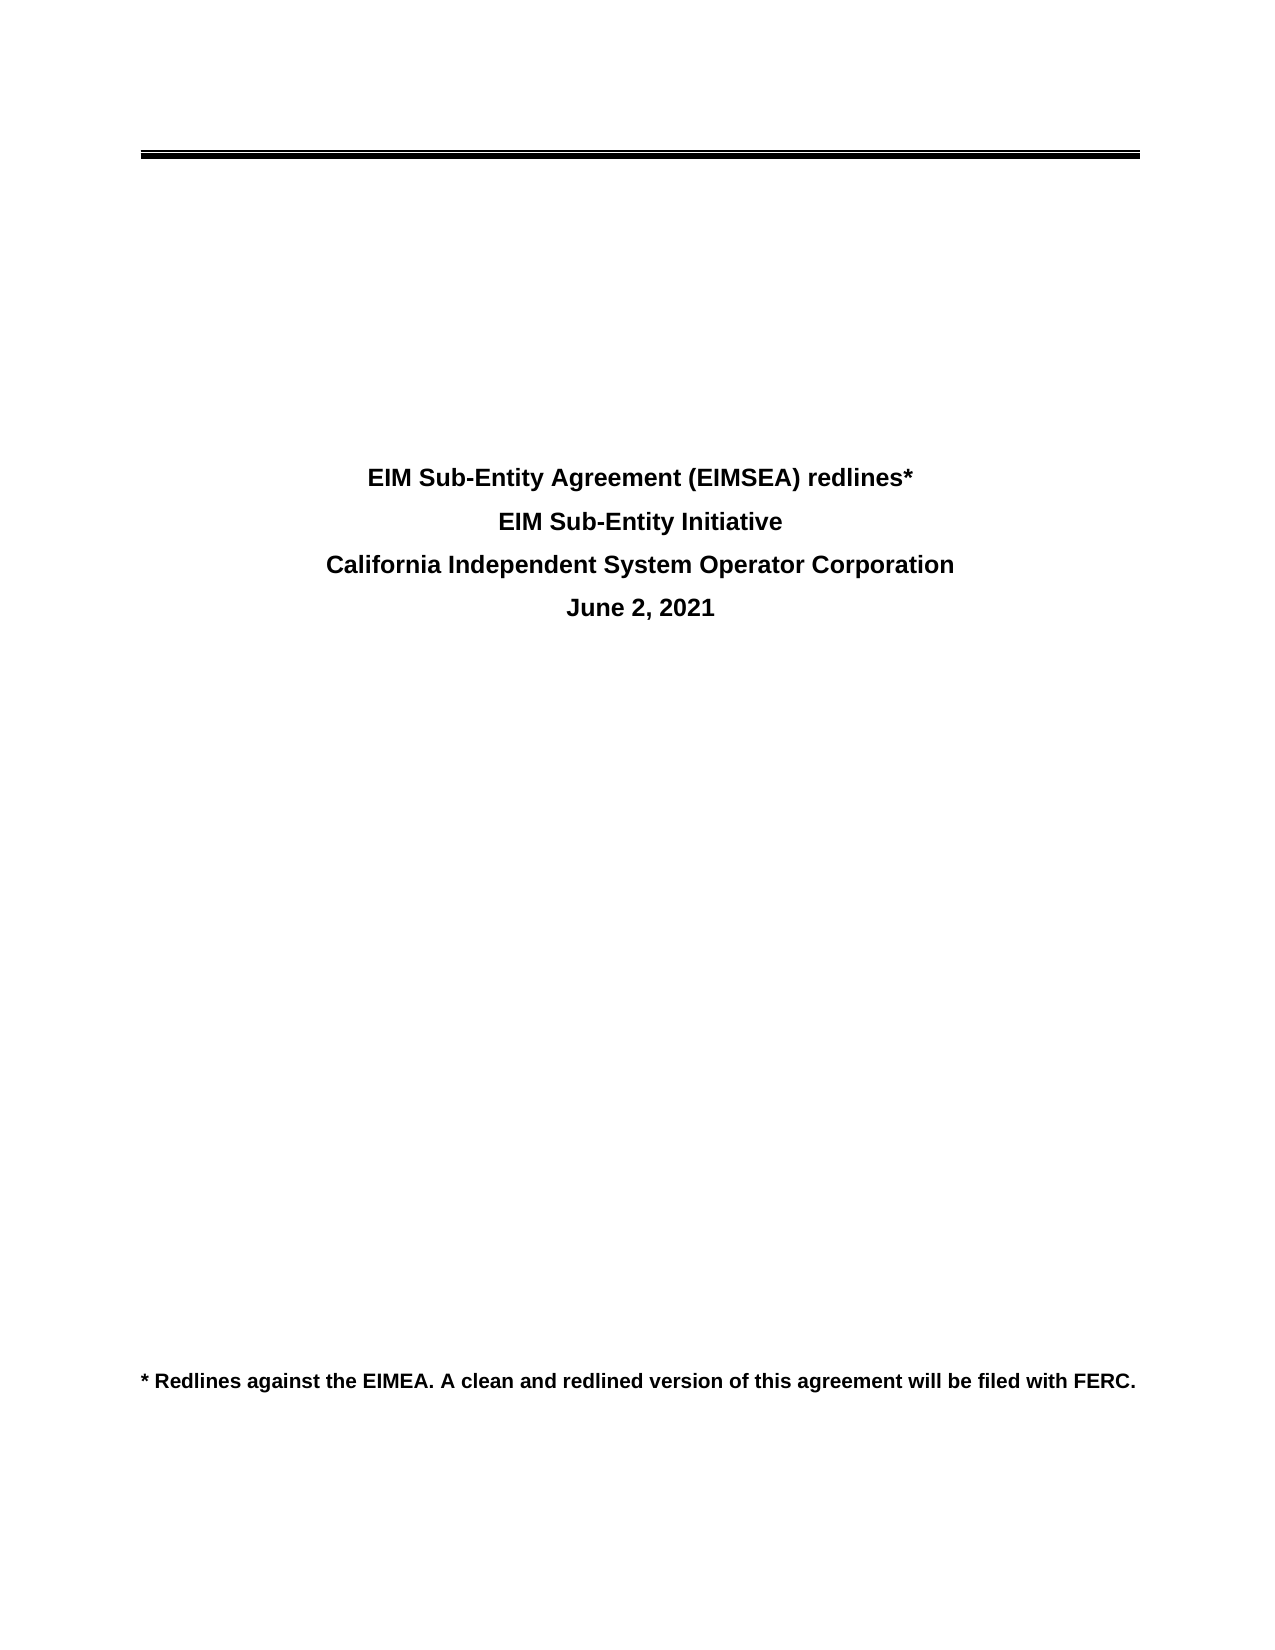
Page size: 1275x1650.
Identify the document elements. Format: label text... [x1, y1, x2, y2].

text June 2, 2021 [141, 581, 1140, 621]
text California Independent System Operator Corporation [141, 538, 1140, 578]
text * Redlines against the EIMEA. A clean and redlined version of this agreement will be filed with FERC. [141, 1357, 1140, 1393]
text EIM Sub-Entity Initiative [141, 495, 1140, 535]
text EIM Sub-Entity Agreement (EIMSEA) redlines* [141, 452, 1140, 492]
